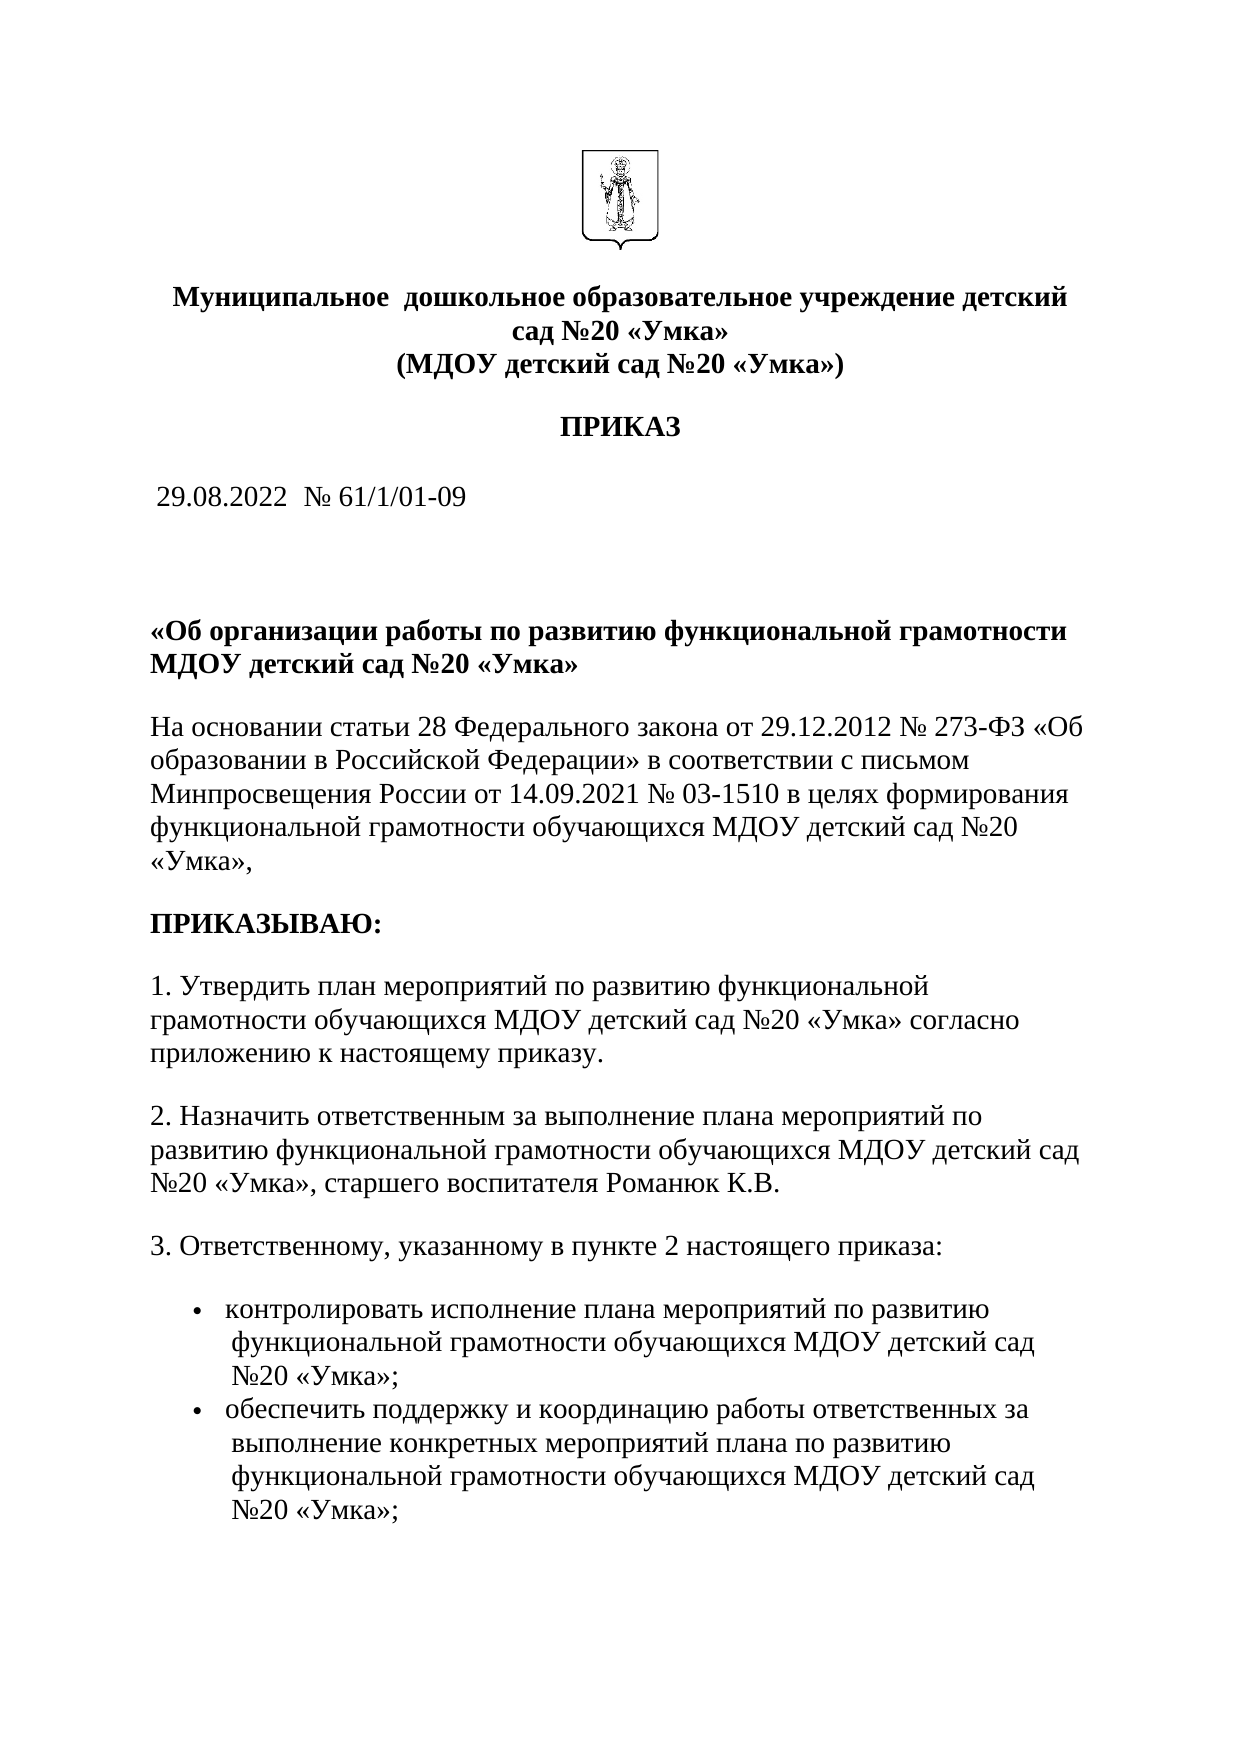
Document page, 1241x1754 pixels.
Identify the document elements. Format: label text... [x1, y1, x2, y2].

text Муниципальное дошкольное образовательное учреждение детский сад №20 «Умка» (МДОУ детский сад №20 «Умка») [150, 279, 1090, 380]
list обеспечить поддержку и координацию работы ответственных за выполнение конкретных мероприятий плана по развитию функциональной грамотности обучающихся МДОУ детский сад №20 «Умка»; [194, 1391, 1071, 1526]
table_header 29.08.2022 [149, 472, 295, 521]
text ПРИКАЗ [150, 409, 1090, 442]
text 2. Назначить ответственным за выполнение плана мероприятий по развитию функциональной грамотности обучающихся МДОУ детский сад №20 «Умка», старшего воспитателя Романюк К.В. [150, 1098, 1090, 1199]
picture [581, 150, 659, 250]
text На основании статьи 28 Федерального закона от 29.12.2012 № 273-ФЗ «Об образовании в Российской Федерации» в соответствии с письмом Минпросвещения России от 14.09.2021 № 03-1510 в целях формирования функциональной грамотности обучающихся МДОУ детский сад №20 «Умка», [150, 709, 1090, 877]
text 3. Ответственному, указанному в пункте 2 настоящего приказа: [150, 1228, 1090, 1262]
list контролировать исполнение плана мероприятий по развитию функциональной грамотности обучающихся МДОУ детский сад №20 «Умка»; [194, 1291, 1071, 1391]
text ПРИКАЗЫВАЮ: [150, 906, 1090, 939]
table_header № 61/1/01-09 [295, 472, 474, 521]
text «Об организации работы по развитию функциональной грамотности МДОУ детский сад №20 «Умка» [150, 613, 1090, 680]
text 1. Утвердить план мероприятий по развитию функциональной грамотности обучающихся МДОУ детский сад №20 «Умка» согласно приложению к настоящему приказу. [150, 968, 1090, 1069]
